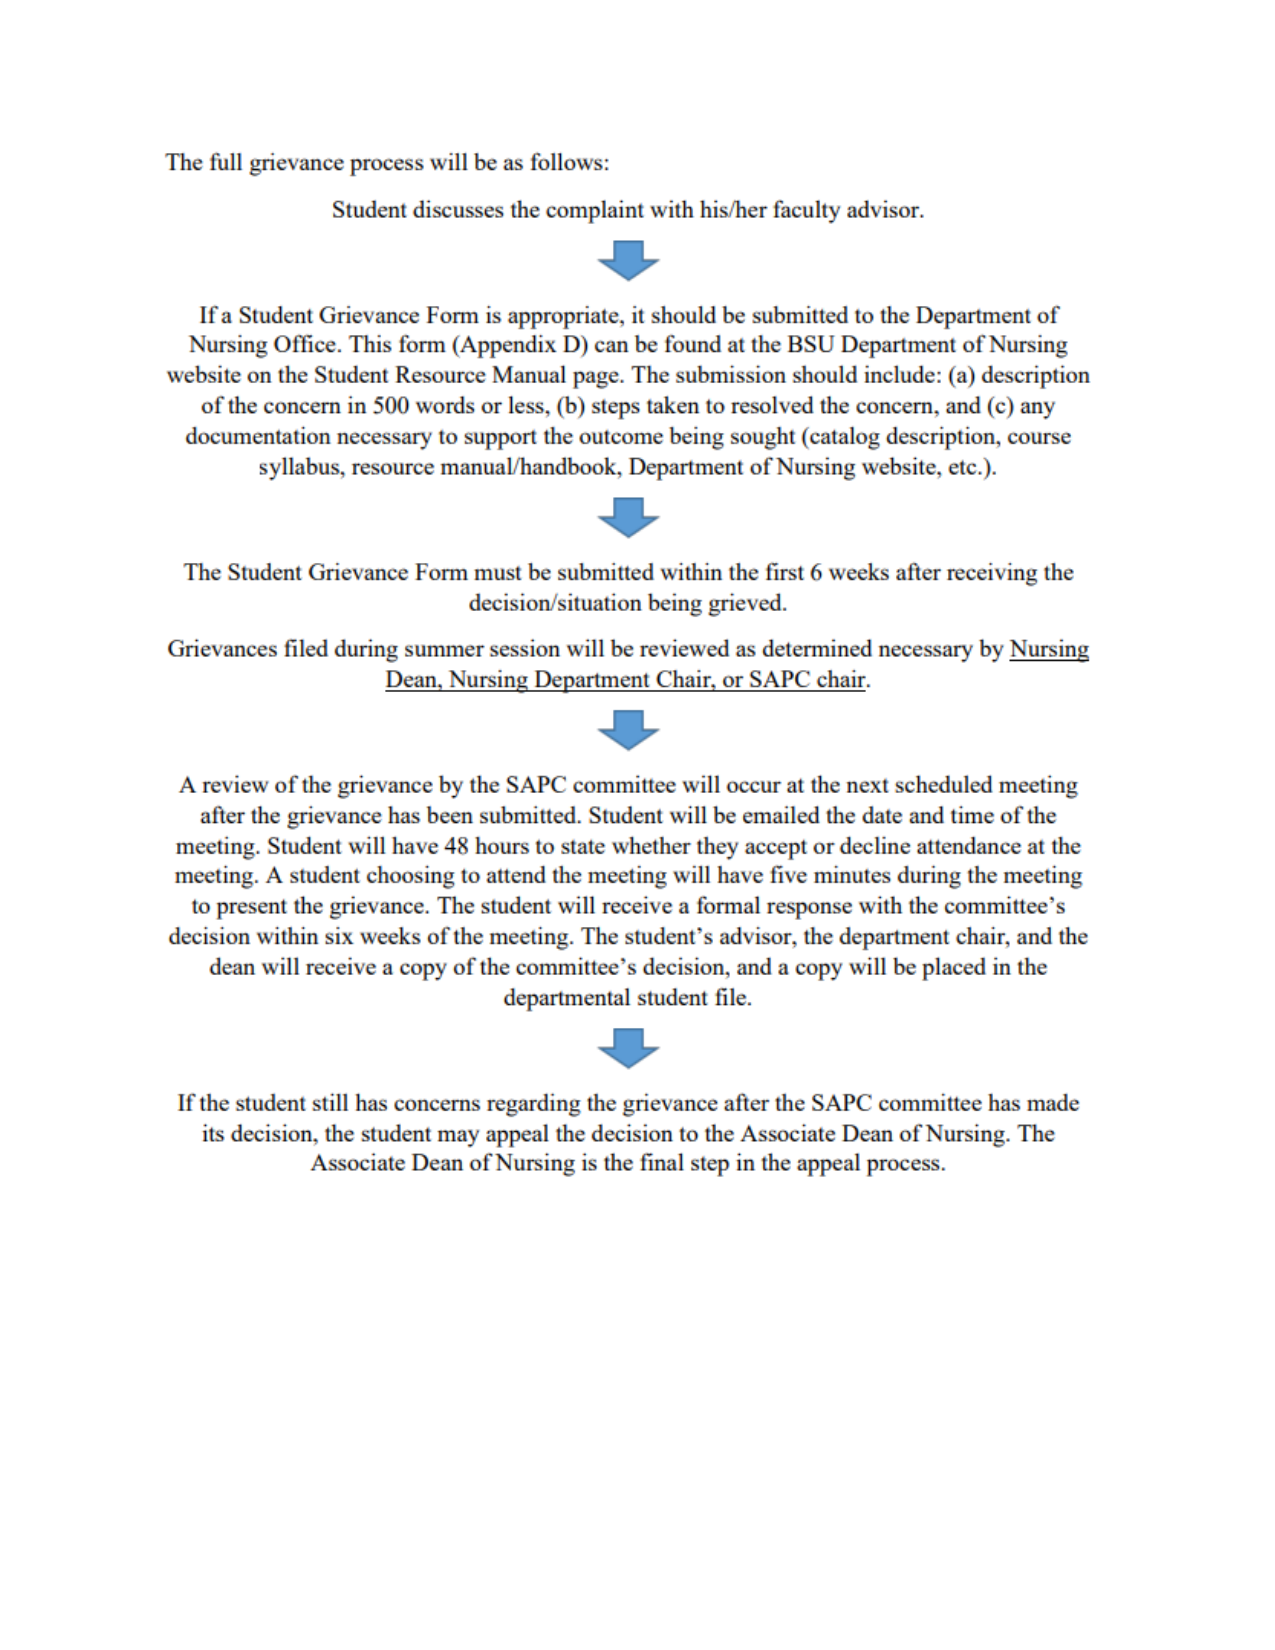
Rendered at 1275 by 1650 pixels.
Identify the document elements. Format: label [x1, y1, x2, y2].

picture [150, 150, 1125, 1183]
